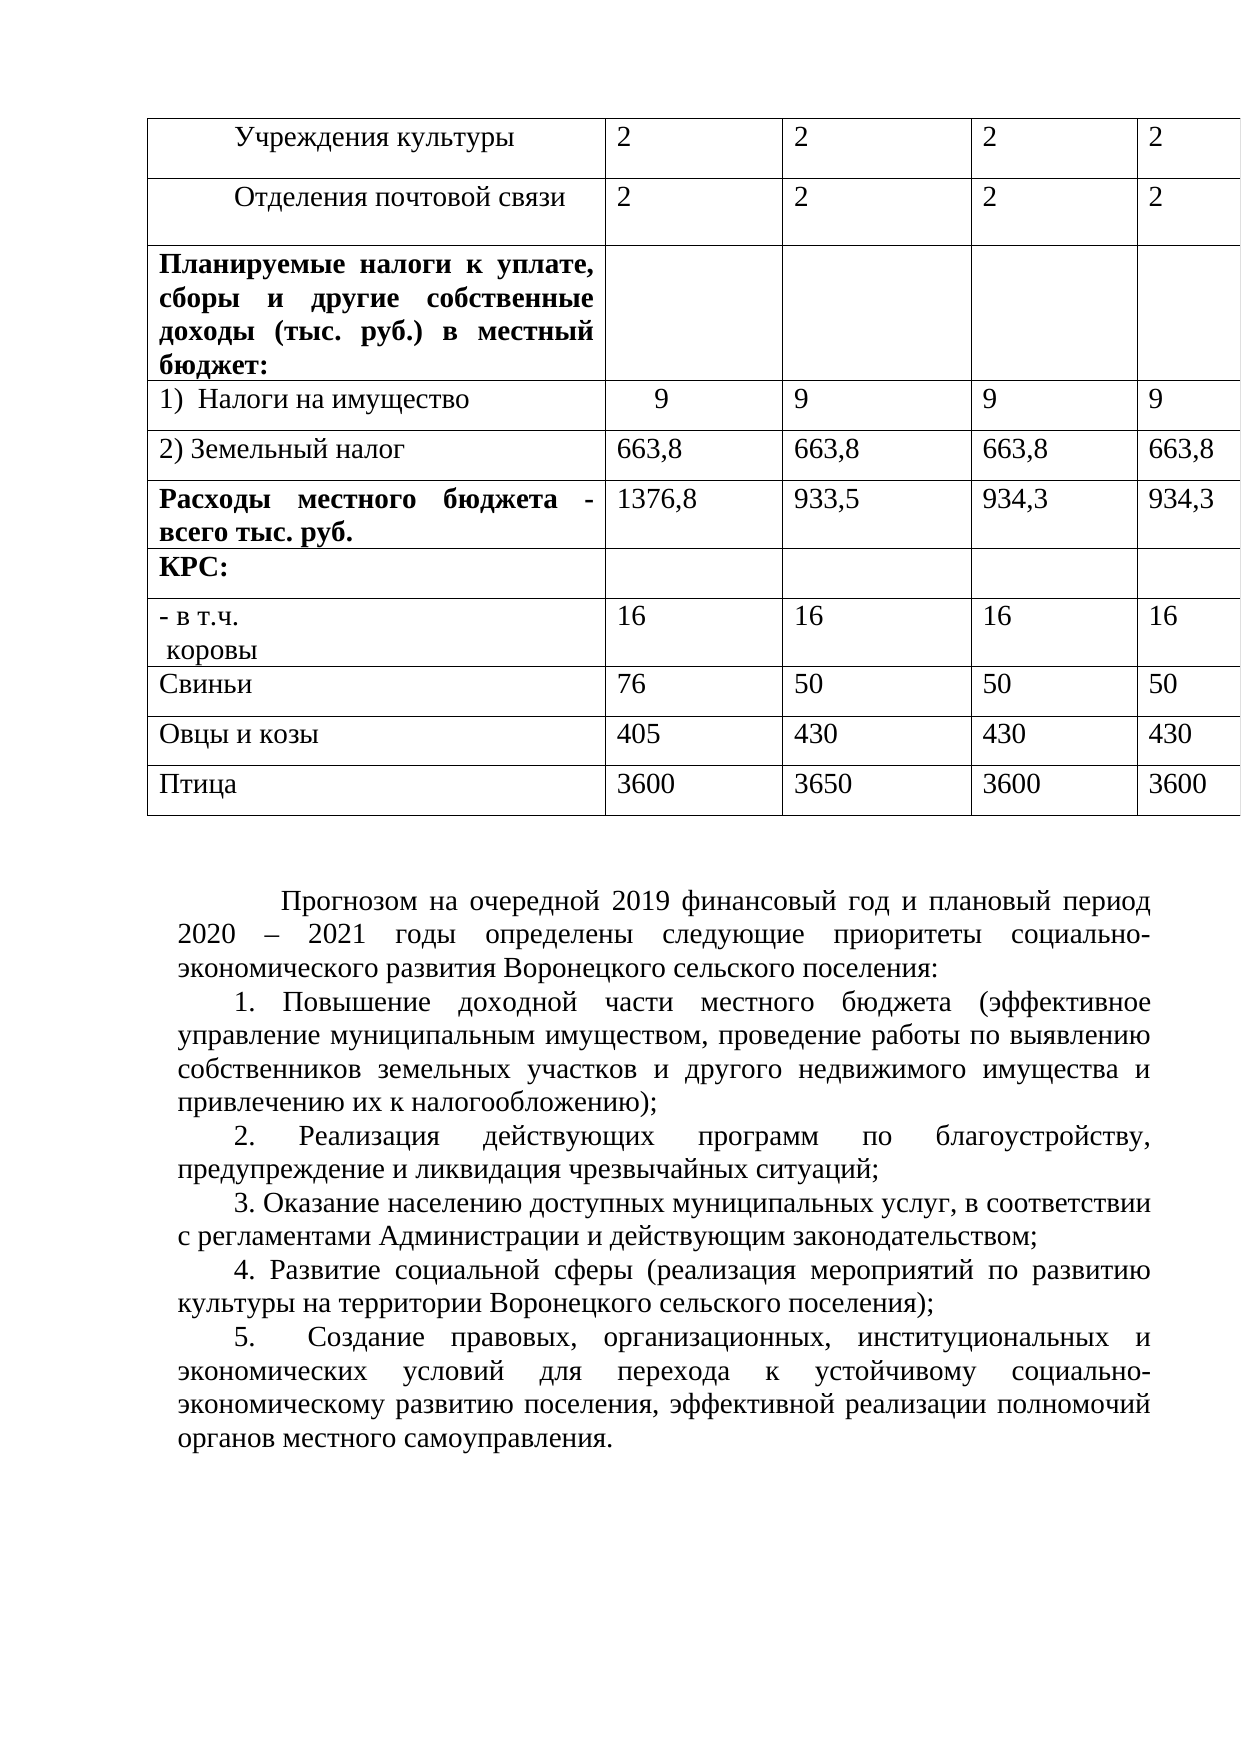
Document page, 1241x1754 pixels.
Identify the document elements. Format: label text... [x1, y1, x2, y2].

table_cell Отделения почтовой связи [148, 179, 605, 245]
table_cell 9 [1138, 381, 1240, 430]
table_cell 2 [783, 179, 971, 245]
table_cell Расходы местного бюджета - всего тыс. руб. [148, 481, 605, 548]
table_cell 50 [972, 667, 1137, 716]
table_cell Планируемые налоги к уплате, сборы и другие собственные доходы (тыс. руб.) в местный бюджет: [148, 246, 605, 380]
table_cell 16 [783, 599, 971, 666]
table_cell 2 [1138, 119, 1240, 178]
table_cell 1376,8 [606, 481, 782, 548]
table_cell 934,3 [1138, 481, 1240, 548]
table_cell Свиньи [148, 667, 605, 716]
table_cell [783, 549, 971, 598]
table_cell 3600 [1138, 766, 1240, 815]
text 4. Развитие социальной сферы (реализация мероприятий по развитию культуры на территории Воронецкого сельского поселения); [177, 1252, 1152, 1319]
table_cell [972, 246, 1137, 380]
table_cell 76 [606, 667, 782, 716]
table_cell [972, 549, 1137, 598]
table_cell 2) Земельный налог [148, 431, 605, 480]
table_cell 3600 [972, 766, 1137, 815]
table_cell [1138, 246, 1240, 380]
table_cell 2 [606, 179, 782, 245]
table_cell [606, 549, 782, 598]
table_cell 663,8 [1138, 431, 1240, 480]
table_cell 1) Налоги на имущество [148, 381, 605, 430]
table_cell 16 [972, 599, 1137, 666]
table_cell Птица [148, 766, 605, 815]
text 2. Реализация действующих программ по благоустройству, предупреждение и ликвидация чрезвычайных ситуаций; [177, 1118, 1152, 1185]
table_cell [606, 246, 782, 380]
table_cell 663,8 [972, 431, 1137, 480]
table_cell 933,5 [783, 481, 971, 548]
table_cell 3650 [783, 766, 971, 815]
text 3. Оказание населению доступных муниципальных услуг, в соответствии с регламентами Администрации и действующим законодательством; [177, 1185, 1152, 1252]
table_cell 430 [1138, 717, 1240, 765]
table_cell КРС: [148, 549, 605, 598]
text Прогнозом на очередной 2019 финансовый год и плановый период 2020 – 2021 годы определены следующие приоритеты социально-экономического развития Воронецкого сельского поселения: [177, 883, 1152, 984]
table_cell - в т.ч. коровы [148, 599, 605, 666]
table_cell 16 [606, 599, 782, 666]
table_cell [1138, 549, 1240, 598]
table_cell 2 [783, 119, 971, 178]
table_cell 430 [972, 717, 1137, 765]
table_cell 2 [972, 179, 1137, 245]
table_cell 663,8 [606, 431, 782, 480]
table_cell 50 [1138, 667, 1240, 716]
table_cell Учреждения культуры [148, 119, 605, 178]
table_cell 663,8 [783, 431, 971, 480]
table_cell 430 [783, 717, 971, 765]
table_cell 2 [606, 119, 782, 178]
table_cell 2 [1138, 179, 1240, 245]
table_cell 934,3 [972, 481, 1137, 548]
table_cell 9 [606, 381, 782, 430]
text 1. Повышение доходной части местного бюджета (эффективное управление муниципальным имуществом, проведение работы по выявлению собственников земельных участков и другого недвижимого имущества и привлечению их к налогообложению); [177, 984, 1152, 1118]
table_cell 9 [783, 381, 971, 430]
table_cell 405 [606, 717, 782, 765]
table_cell 3600 [606, 766, 782, 815]
text 5. Создание правовых, организационных, институциональных и экономических условий для перехода к устойчивому социально-экономическому развитию поселения, эффективной реализации полномочий органов местного самоуправления. [177, 1319, 1152, 1453]
table_cell [783, 246, 971, 380]
table_cell 50 [783, 667, 971, 716]
table_cell 16 [1138, 599, 1240, 666]
table_cell 2 [972, 119, 1137, 178]
table_cell 9 [972, 381, 1137, 430]
table_cell Овцы и козы [148, 717, 605, 765]
